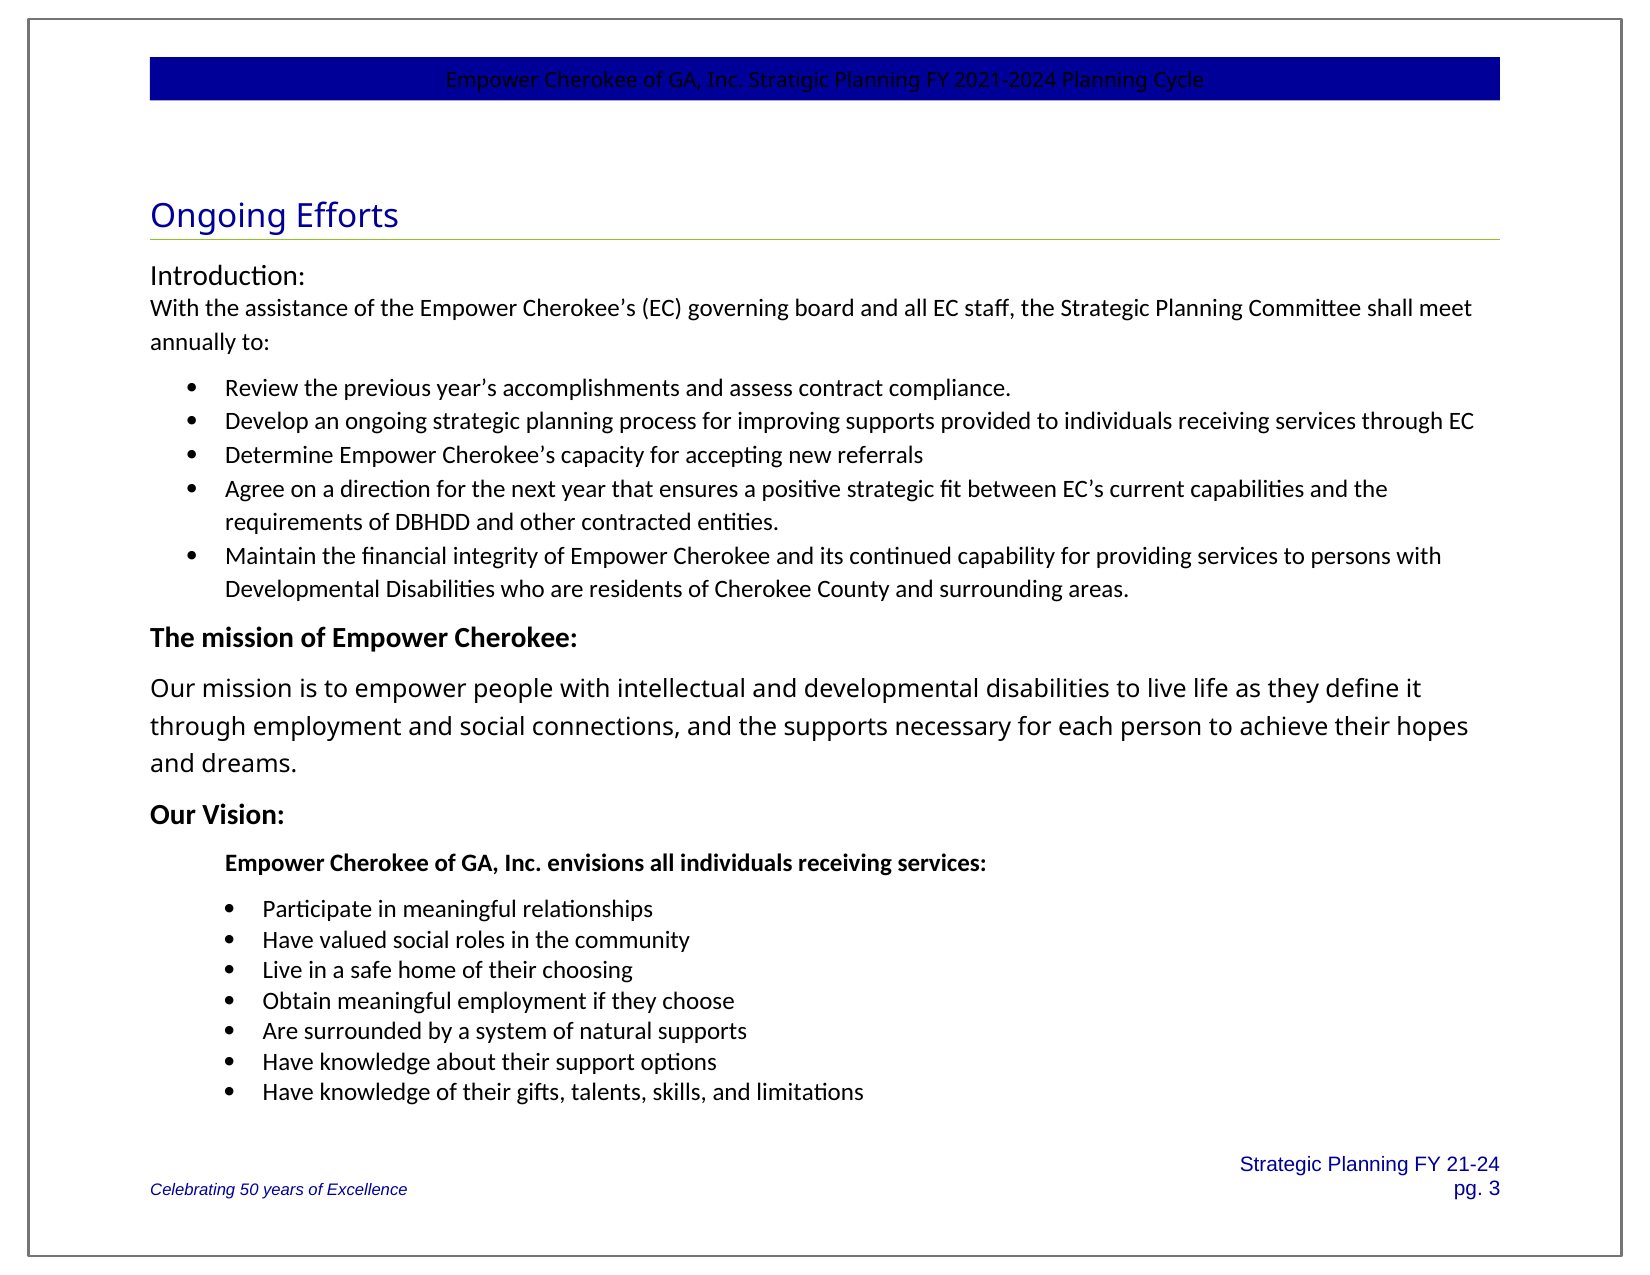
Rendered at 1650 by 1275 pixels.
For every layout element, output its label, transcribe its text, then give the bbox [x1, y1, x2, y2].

list Live in a safe home of their choosing [225, 954, 1500, 985]
text Empower Cherokee of GA, Inc. envisions all individuals receiving services: [150, 847, 1500, 878]
list Agree on a direction for the next year that ensures a positive strategic fit between EC’s current capabilities and the requirements of DBHDD and other contracted entities. [187, 473, 1500, 537]
list Obtain meaningful employment if they choose [225, 985, 1500, 1016]
list Review the previous year’s accomplishments and assess contract compliance. [187, 372, 1500, 403]
list Have knowledge about their support options [225, 1046, 1500, 1077]
text With the assistance of the Empower Cherokee’s (EC) governing board and all EC staff, the Strategic Planning Committee shall meet annually to: [150, 292, 1500, 357]
subtitle Introduction: [150, 257, 1500, 292]
list Maintain the financial integrity of Empower Cherokee and its continued capability for providing services to persons with Developmental Disabilities who are residents of Cherokee County and surrounding areas. [187, 540, 1500, 604]
text Our Vision: [150, 796, 1500, 831]
subtitle Ongoing Efforts [150, 192, 1500, 239]
list Determine Empower Cherokee’s capacity for accepting new referrals [187, 439, 1500, 470]
list Have valued social roles in the community [225, 924, 1500, 954]
list Develop an ongoing strategic planning process for improving supports provided to individuals receiving services through EC [187, 406, 1500, 436]
list Participate in meaningful relationships [225, 893, 1500, 924]
text Our mission is to empower people with intellectual and developmental disabilities to live life as they define it through employment and social connections, and the supports necessary for each person to achieve their hopes and dreams. [150, 671, 1500, 780]
text The mission of Empower Cherokee: [150, 619, 1500, 655]
list Have knowledge of their gifts, talents, skills, and limitations [225, 1077, 1500, 1107]
list Are surrounded by a system of natural supports [225, 1016, 1500, 1046]
